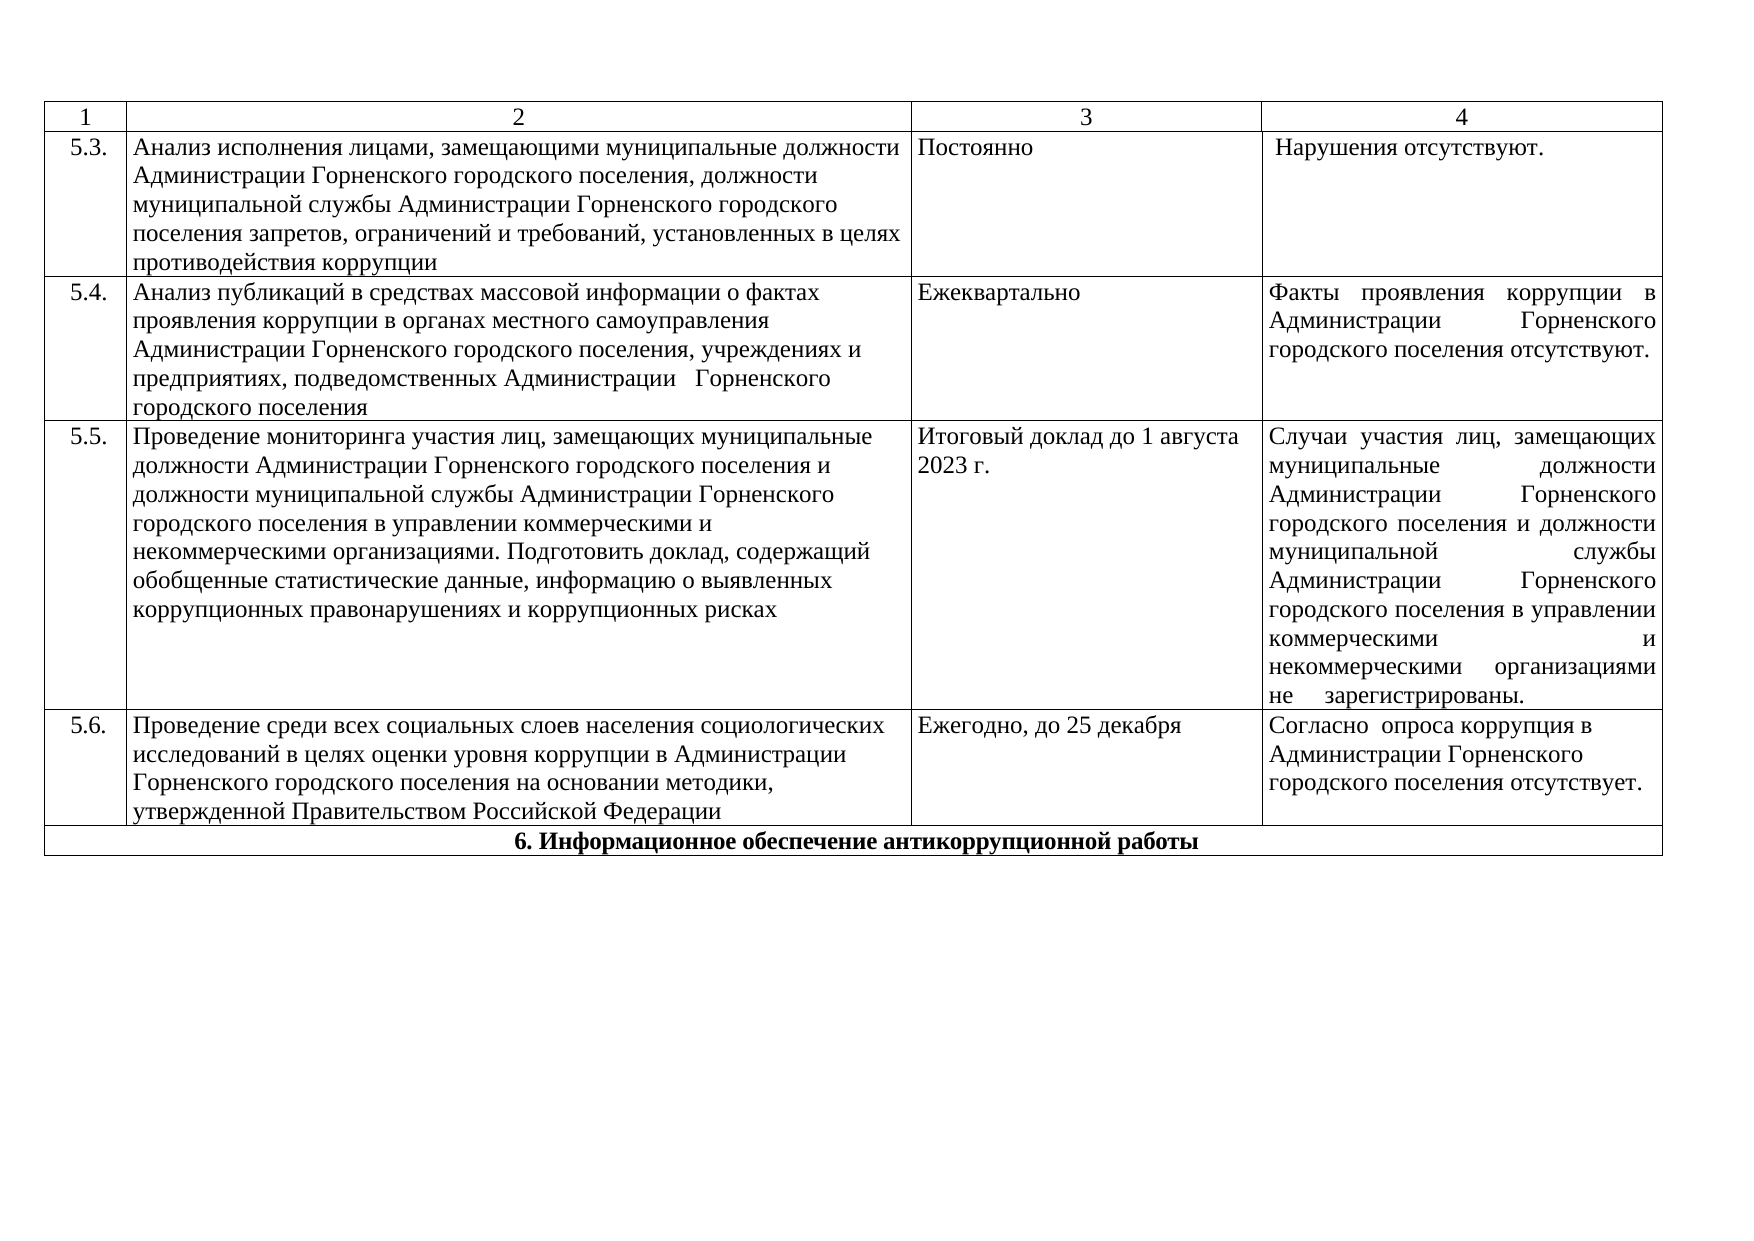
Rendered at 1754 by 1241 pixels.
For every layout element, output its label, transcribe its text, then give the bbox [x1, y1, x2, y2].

table_cell Итоговый доклад до 1 августа 2023 г. [912, 421, 1262, 709]
table_cell Проведение мониторинга участия лиц, замещающих муниципальные должности Администрации Горненского городского поселения и должности муниципальной службы Администрации Горненского городского поселения в управлении коммерческими и некоммерческими организациями. Подготовить доклад, содержащий обобщенные статистические данные, информацию о выявленных коррупционных правонарушениях и коррупционных рисках [127, 421, 911, 709]
table_cell Случаи участия лиц, замещающих муниципальные должности Администрации Горненского городского поселения и должности муниципальной службы Администрации Горненского городского поселения в управлении коммерческими и некоммерческими организациями не зарегистрированы. [1263, 421, 1662, 709]
table_cell Нарушения отсутствуют. [1263, 132, 1662, 276]
table_cell Ежегодно, до 25 декабря [912, 710, 1262, 825]
table_cell 5.3. [45, 132, 126, 276]
table_header 2 [127, 102, 911, 131]
table_cell Факты проявления коррупции в Администрации Горненского городского поселения отсутствуют. [1263, 277, 1662, 420]
table_cell Согласно опроса коррупция в Администрации Горненского городского поселения отсутствует. [1263, 710, 1662, 825]
table_cell 5.6. [45, 710, 126, 825]
table_cell 5.4. [45, 277, 126, 420]
table_header 1 [45, 102, 126, 131]
table_header 4 [1262, 102, 1662, 131]
table_cell 5.5. [45, 421, 126, 709]
table_cell Анализ публикаций в средствах массовой информации о фактах проявления коррупции в органах местного самоуправления Администрации Горненского городского поселения, учреждениях и предприятиях, подведомственных Администрации Горненского городского поселения [127, 277, 911, 420]
table_cell Проведение среди всех социальных слоев населения социологических исследований в целях оценки уровня коррупции в Администрации Горненского городского поселения на основании методики, утвержденной Правительством Российской Федерации [127, 710, 911, 825]
table_cell Ежеквартально [912, 277, 1262, 420]
table_cell Постоянно [912, 132, 1262, 276]
table_header 3 [912, 102, 1261, 131]
table_cell Анализ исполнения лицами, замещающими муниципальные должности Администрации Горненского городского поселения, должности муниципальной службы Администрации Горненского городского поселения запретов, ограничений и требований, установленных в целях противодействия коррупции [127, 132, 911, 276]
table_cell 6. Информационное обеспечение антикоррупционной работы [45, 826, 1662, 855]
